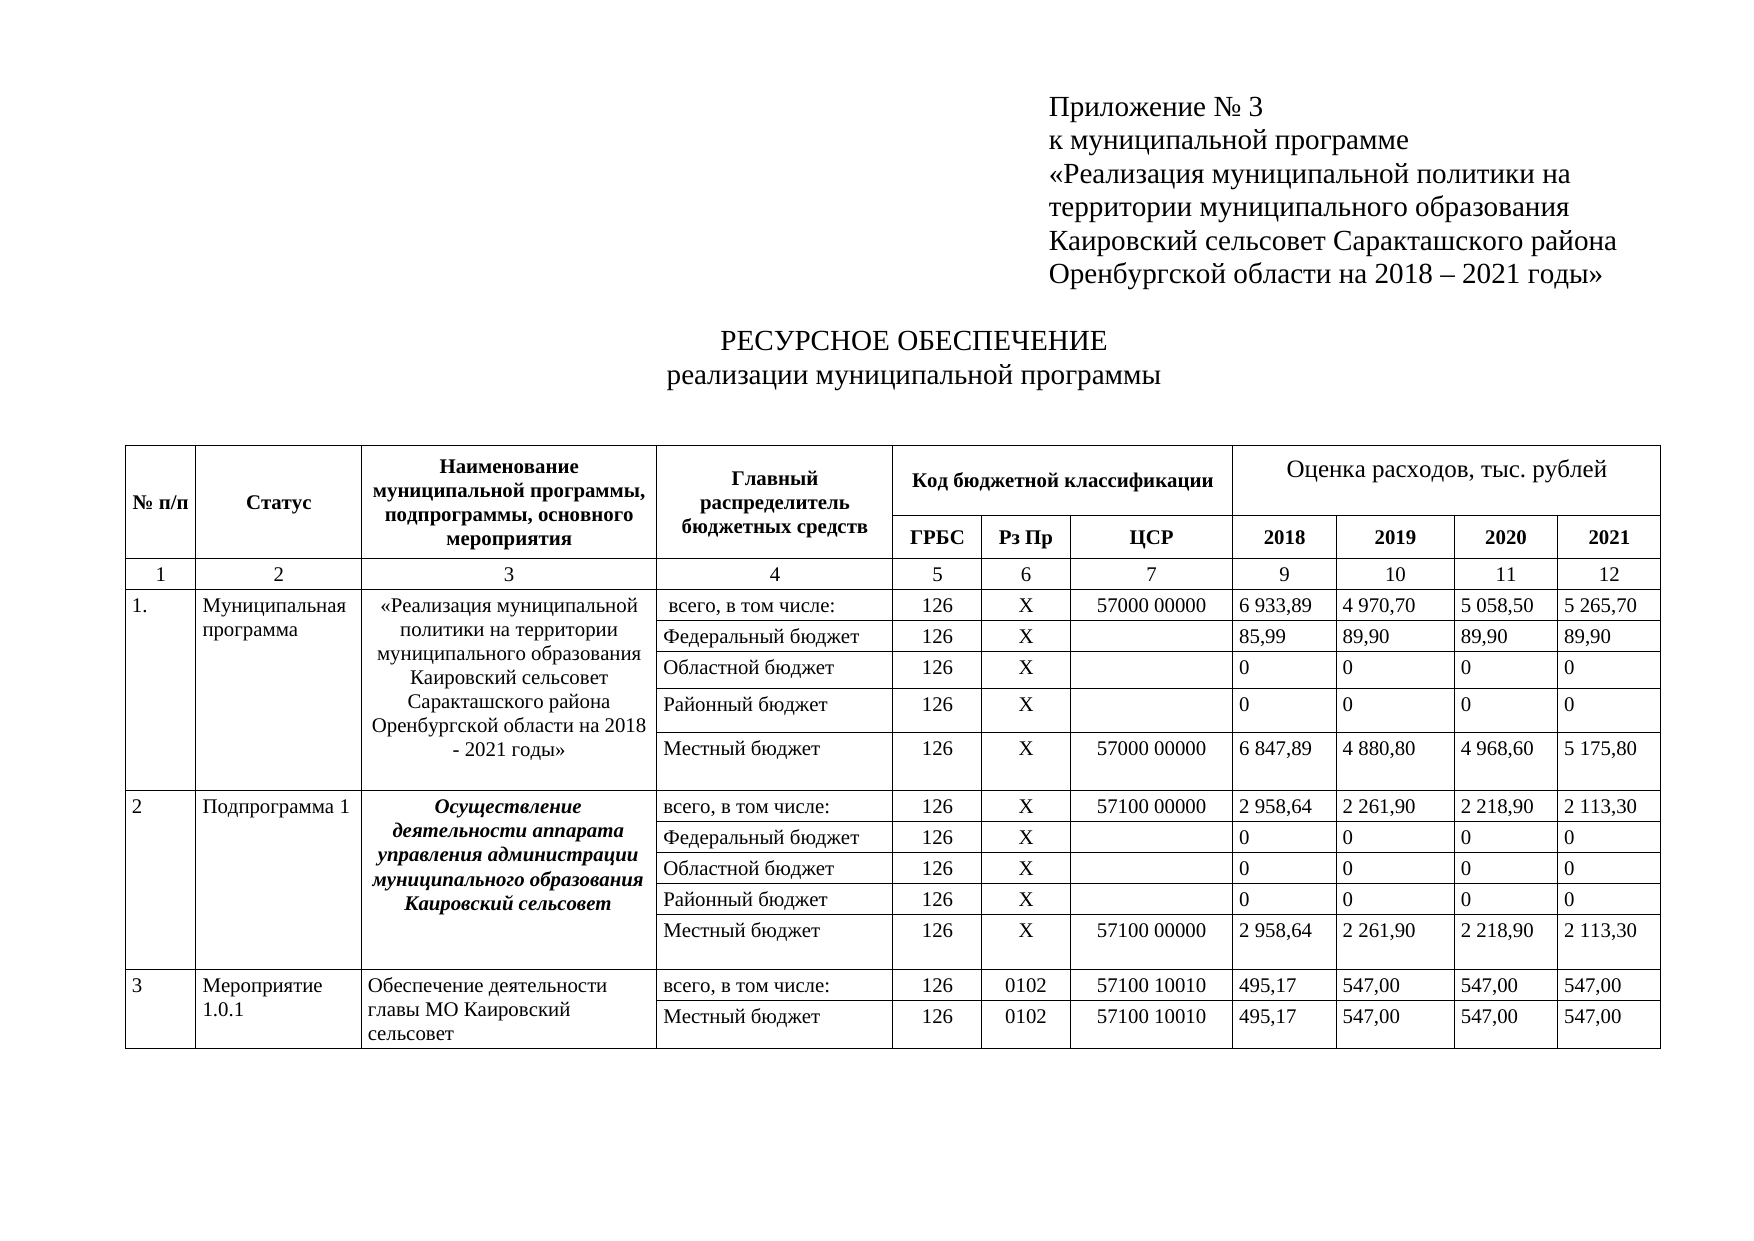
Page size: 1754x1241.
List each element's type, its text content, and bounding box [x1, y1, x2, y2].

table_cell 57100 10010 [1071, 1001, 1232, 1048]
table_cell 0 [1337, 884, 1454, 914]
table_cell 2 [196, 559, 361, 589]
table_cell Мероприятие 1.0.1 [196, 970, 361, 1048]
table_cell 85,99 [1233, 621, 1336, 651]
table_cell 2 958,64 [1233, 791, 1336, 821]
table_cell 0 [1558, 853, 1660, 883]
table_cell Федеральный бюджет [657, 822, 892, 852]
table_cell Х [982, 791, 1070, 821]
table_cell 3 [126, 970, 195, 1048]
table_cell [1071, 652, 1232, 688]
table_cell 126 [893, 884, 981, 914]
table_cell Федеральный бюджет [657, 621, 892, 651]
table_cell 5 058,50 [1455, 590, 1557, 620]
table_cell всего, в том числе: [657, 590, 892, 620]
table_header Код бюджетной классификации [893, 446, 1232, 515]
table_cell 0 [1455, 884, 1557, 914]
table_cell 0 [1455, 652, 1557, 688]
table_cell Х [982, 733, 1070, 790]
table_cell всего, в том числе: [657, 970, 892, 1000]
table_cell 0 [1558, 689, 1660, 732]
table_cell [1071, 689, 1232, 732]
table_cell 4 970,70 [1337, 590, 1454, 620]
table_cell Х [982, 853, 1070, 883]
table_cell 0102 [982, 970, 1070, 1000]
table_cell 4 880,80 [1337, 733, 1454, 790]
table_cell 6 933,89 [1233, 590, 1336, 620]
table_cell Х [982, 915, 1070, 969]
table_header Статус [196, 446, 361, 558]
table_cell «Реализация муниципальной политики на территории муниципального образования Каировский сельсовет Саракташского района Оренбургской области на 2018 - 2021 годы» [362, 590, 656, 790]
table_cell 0 [1337, 822, 1454, 852]
table_cell 2018 [1233, 516, 1336, 558]
table_cell 2 218,90 [1455, 915, 1557, 969]
table_cell 2019 [1337, 516, 1454, 558]
table_cell 0 [1337, 689, 1454, 732]
table_cell 547,00 [1455, 1001, 1557, 1048]
table_cell 12 [1558, 559, 1660, 589]
table_cell 547,00 [1558, 1001, 1660, 1048]
table_cell всего, в том числе: [657, 791, 892, 821]
table_cell 2 [126, 791, 195, 969]
table_cell 57100 00000 [1071, 915, 1232, 969]
table_cell 0 [1233, 853, 1336, 883]
table_cell 547,00 [1337, 1001, 1454, 1048]
table_cell 2021 [1558, 516, 1660, 558]
table_cell 9 [1233, 559, 1336, 589]
table_cell 1. [126, 590, 195, 790]
table_cell Х [982, 590, 1070, 620]
table_cell 6 847,89 [1233, 733, 1336, 790]
table_header Наименование муниципальной программы, подпрограммы, основного мероприятия [362, 446, 656, 558]
table_cell 2 113,30 [1558, 791, 1660, 821]
table_cell 126 [893, 689, 981, 732]
table_cell 0 [1558, 884, 1660, 914]
table_cell 126 [893, 621, 981, 651]
table_cell 3 [362, 559, 656, 589]
table_cell 0 [1233, 884, 1336, 914]
table_cell 57100 00000 [1071, 791, 1232, 821]
table_cell [1071, 884, 1232, 914]
table_cell Районный бюджет [657, 689, 892, 732]
table_header № п/п [126, 446, 195, 558]
table_cell 11 [1455, 559, 1557, 589]
table_header Главный распределитель бюджетных средств [657, 446, 892, 558]
table_cell 5 265,70 [1558, 590, 1660, 620]
table_header Оценка расходов, тыс. рублей [1233, 446, 1660, 515]
table_cell 126 [893, 652, 981, 688]
table_cell 2 113,30 [1558, 915, 1660, 969]
table_cell Местный бюджет [657, 1001, 892, 1048]
table_cell Подпрограмма 1 [196, 791, 361, 969]
table_cell 5 [893, 559, 981, 589]
table_cell 1 [126, 559, 195, 589]
table_cell 57100 10010 [1071, 970, 1232, 1000]
table_cell [1071, 621, 1232, 651]
table_cell 0 [1233, 822, 1336, 852]
table_cell 126 [893, 822, 981, 852]
table_cell 2 261,90 [1337, 791, 1454, 821]
table_cell Муниципальная программа [196, 590, 361, 790]
table_cell 0 [1558, 652, 1660, 688]
table_cell Областной бюджет [657, 652, 892, 688]
text «Реализация муниципальной политики на территории муниципального образования Каировский сельсовет Саракташского района Оренбургской области на 2018 – 2021 годы» [1048, 156, 1636, 290]
table_cell 7 [1071, 559, 1232, 589]
table_cell 2020 [1455, 516, 1557, 558]
table_cell 547,00 [1455, 970, 1557, 1000]
table_cell 126 [893, 791, 981, 821]
table_cell 2 261,90 [1337, 915, 1454, 969]
table_cell Х [982, 652, 1070, 688]
table_cell Х [982, 884, 1070, 914]
table_cell Рз Пр [982, 516, 1070, 558]
table_cell Областной бюджет [657, 853, 892, 883]
text РЕСУРСНОЕ ОБЕСПЕЧЕНИЕ [118, 323, 1636, 357]
text реализации муниципальной программы [118, 357, 1636, 391]
table_cell Х [982, 621, 1070, 651]
table_cell 89,90 [1337, 621, 1454, 651]
table_cell 2 958,64 [1233, 915, 1336, 969]
table_cell 0 [1233, 689, 1336, 732]
table_cell 0 [1233, 652, 1336, 688]
table_cell 495,17 [1233, 1001, 1336, 1048]
table_cell 0 [1337, 853, 1454, 883]
table_cell 126 [893, 590, 981, 620]
table_cell 0 [1455, 689, 1557, 732]
table_cell 126 [893, 970, 981, 1000]
table_cell 4 [657, 559, 892, 589]
table_cell [1071, 822, 1232, 852]
table_cell 126 [893, 1001, 981, 1048]
table_cell 126 [893, 733, 981, 790]
table_cell 495,17 [1233, 970, 1336, 1000]
table_cell 2 218,90 [1455, 791, 1557, 821]
table_cell 6 [982, 559, 1070, 589]
text к муниципальной программе [1048, 122, 1636, 156]
table_cell 547,00 [1337, 970, 1454, 1000]
table_cell Обеспечение деятельности главы МО Каировский сельсовет [362, 970, 656, 1048]
table_cell 126 [893, 853, 981, 883]
table_cell Х [982, 822, 1070, 852]
table_cell ЦСР [1071, 516, 1232, 558]
table_cell 4 968,60 [1455, 733, 1557, 790]
table_cell 0 [1558, 822, 1660, 852]
table_cell 547,00 [1558, 970, 1660, 1000]
table_cell Осуществление деятельности аппарата управления администрации муниципального образования Каировский сельсовет [362, 791, 656, 969]
table_cell 89,90 [1455, 621, 1557, 651]
table_cell 0 [1337, 652, 1454, 688]
table_cell ГРБС [893, 516, 981, 558]
table_cell [1071, 853, 1232, 883]
table_cell 0 [1455, 853, 1557, 883]
text Приложение № 3 [1048, 89, 1636, 122]
table_cell Х [982, 689, 1070, 732]
table_cell 57000 00000 [1071, 733, 1232, 790]
table_cell 126 [893, 915, 981, 969]
table_cell 57000 00000 [1071, 590, 1232, 620]
table_cell Районный бюджет [657, 884, 892, 914]
table_cell 89,90 [1558, 621, 1660, 651]
table_cell 0102 [982, 1001, 1070, 1048]
table_cell 10 [1337, 559, 1454, 589]
table_cell Местный бюджет [657, 915, 892, 969]
table_cell 5 175,80 [1558, 733, 1660, 790]
table_cell 0 [1455, 822, 1557, 852]
table_cell Местный бюджет [657, 733, 892, 790]
